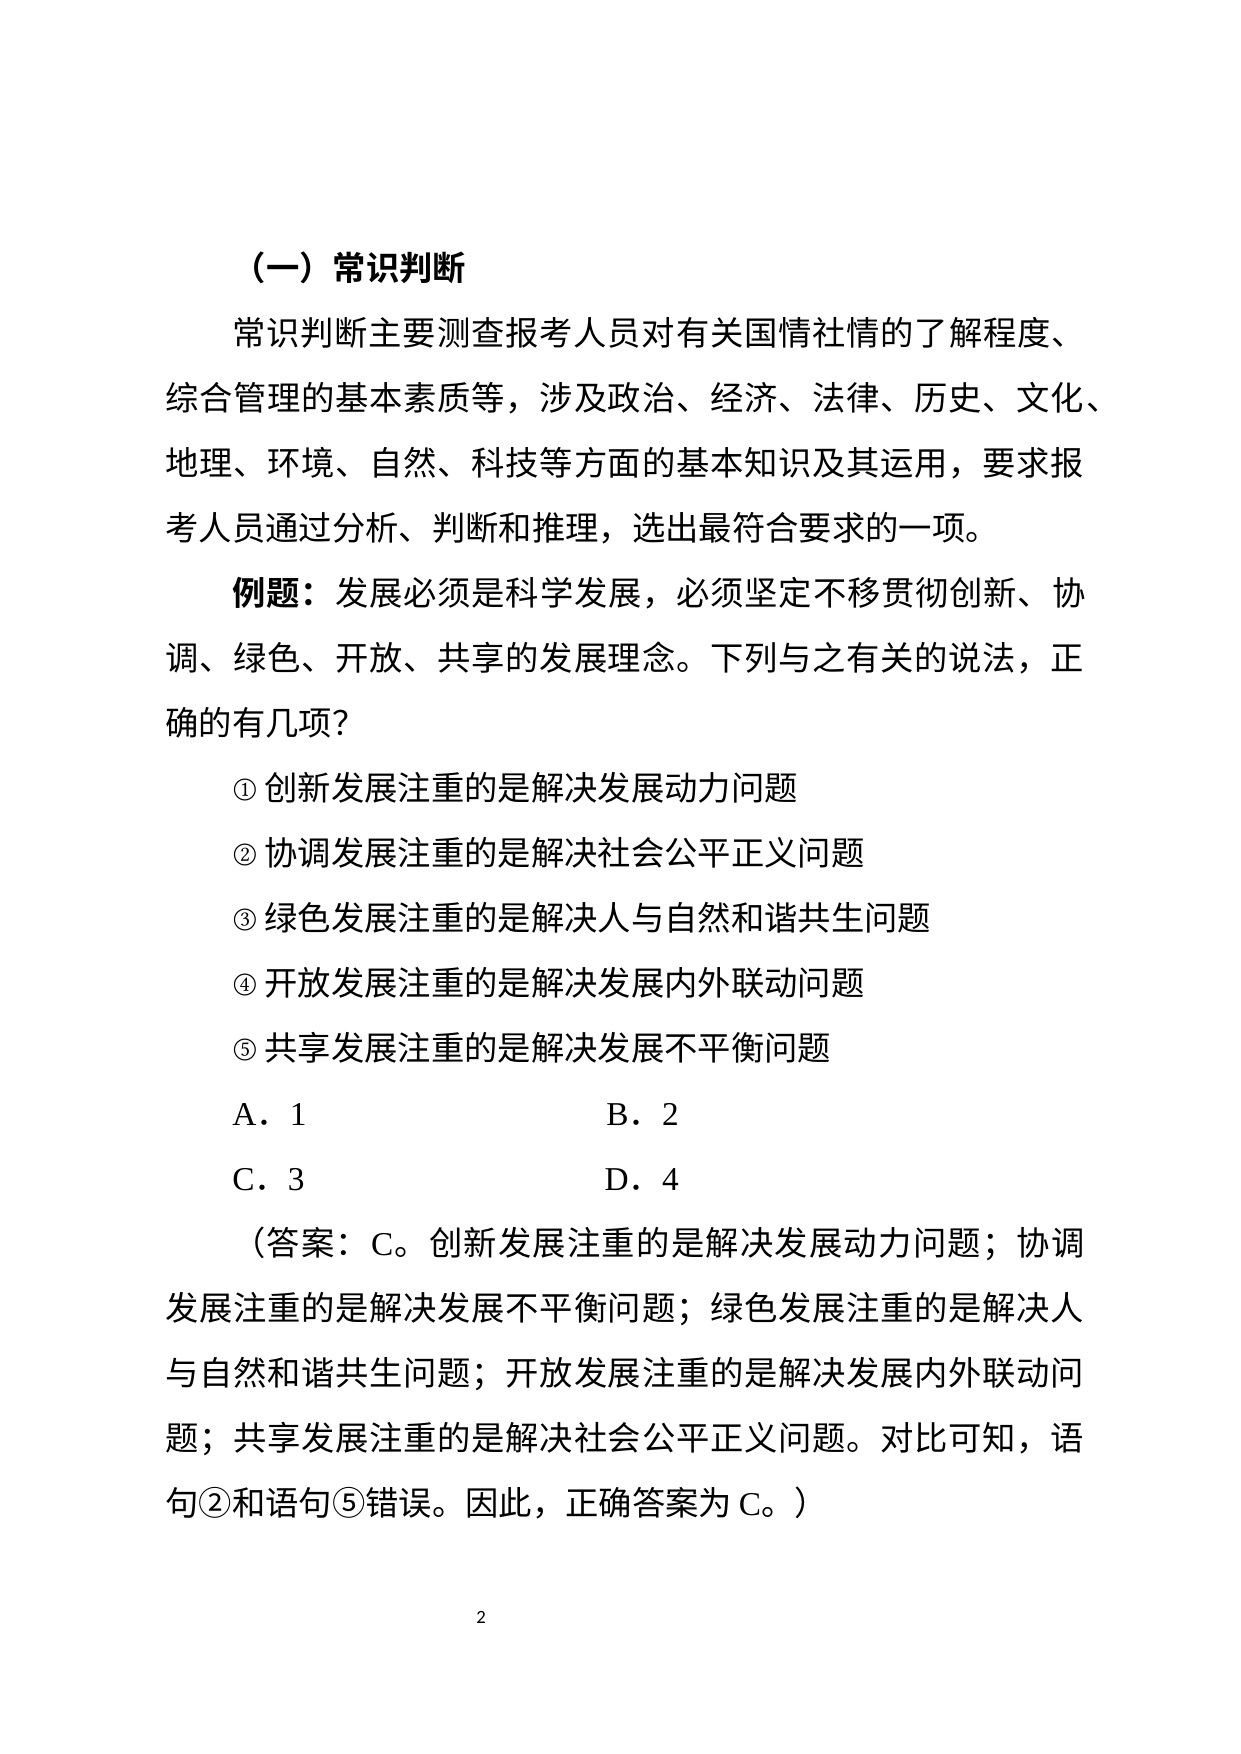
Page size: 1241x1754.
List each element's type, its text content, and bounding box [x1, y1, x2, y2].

text ④开放发展注重的是解决发展内外联动问题 [165, 948, 1087, 1013]
text C．3 D．4 [165, 1143, 1087, 1208]
text 例题：发展必须是科学发展，必须坚定不移贯彻创新、协调、绿色、开放、共享的发展理念。下列与之有关的说法，正确的有几项？ [165, 558, 1087, 753]
text 常识判断主要测查报考人员对有关国情社情的了解程度、综合管理的基本素质等，涉及政治、经济、法律、历史、文化、地理、环境、自然、科技等方面的基本知识及其运用，要求报考人员通过分析、判断和推理，选出最符合要求的一项。 [165, 298, 1087, 558]
text （一）常识判断 [165, 233, 1087, 298]
text （答案：C。创新发展注重的是解决发展动力问题；协调发展注重的是解决发展不平衡问题；绿色发展注重的是解决人与自然和谐共生问题；开放发展注重的是解决发展内外联动问题；共享发展注重的是解决社会公平正义问题。对比可知，语句②和语句⑤错误。因此，正确答案为C。） [165, 1208, 1087, 1533]
text ③绿色发展注重的是解决人与自然和谐共生问题 [165, 883, 1087, 948]
text ⑤共享发展注重的是解决发展不平衡问题 [165, 1013, 1087, 1078]
text ①创新发展注重的是解决发展动力问题 [165, 753, 1087, 818]
text ②协调发展注重的是解决社会公平正义问题 [165, 818, 1087, 883]
text A．1 B．2 [165, 1078, 1087, 1143]
